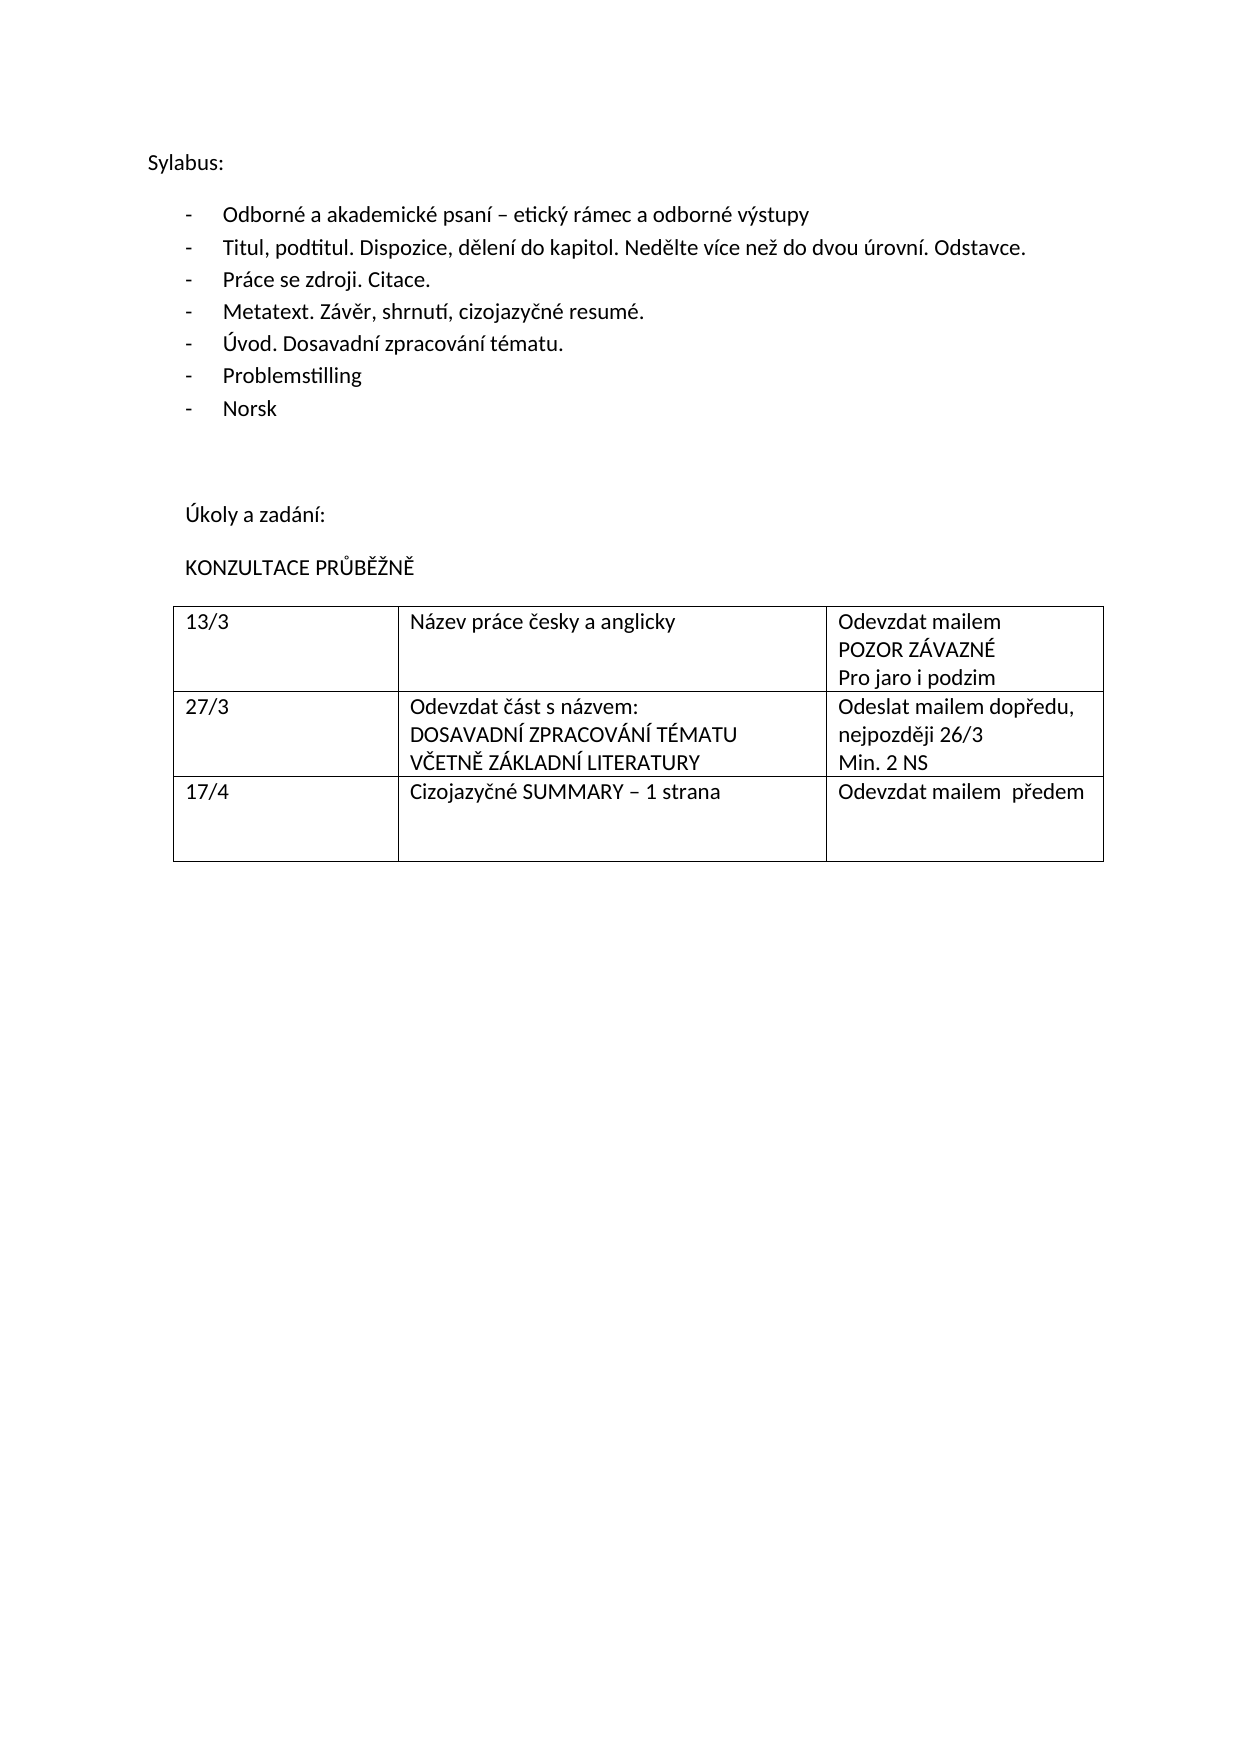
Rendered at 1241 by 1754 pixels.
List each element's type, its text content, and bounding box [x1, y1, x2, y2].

table_cell Cizojazyčné SUMMARY – 1 strana [399, 777, 826, 861]
list Titul, podtitul. Dispozice, dělení do kapitol. Nedělte více než do dvou úrovní. Odstavce. [185, 233, 1093, 261]
text Úkoly a zadání: [185, 500, 1093, 528]
list Práce se zdroji. Citace. [185, 265, 1093, 293]
list Odborné a akademické psaní – etický rámec a odborné výstupy [185, 201, 1093, 229]
list Problemstilling [185, 362, 1093, 389]
text Sylabus: [148, 148, 1093, 176]
table_cell 27/3 [174, 692, 398, 776]
text KONZULTACE PRŮBĚŽNĚ [185, 553, 1093, 581]
table_cell 17/4 [174, 777, 398, 861]
table_header Odevzdat mailem POZOR ZÁVAZNÉ Pro jaro i podzim [827, 607, 1103, 691]
table_cell Odevzdat mailem předem [827, 777, 1103, 861]
list Úvod. Dosavadní zpracování tématu. [185, 329, 1093, 357]
table_header 13/3 [174, 607, 398, 691]
table_cell Odeslat mailem dopředu, nejpozději 26/3 Min. 2 NS [827, 692, 1103, 776]
table_cell Odevzdat část s názvem: DOSAVADNÍ ZPRACOVÁNÍ TÉMATU VČETNĚ ZÁKLADNÍ LITERATURY [399, 692, 826, 776]
list Metatext. Závěr, shrnutí, cizojazyčné resumé. [185, 297, 1093, 325]
list Norsk [185, 394, 1093, 422]
table_header Název práce česky a anglicky [399, 607, 826, 691]
